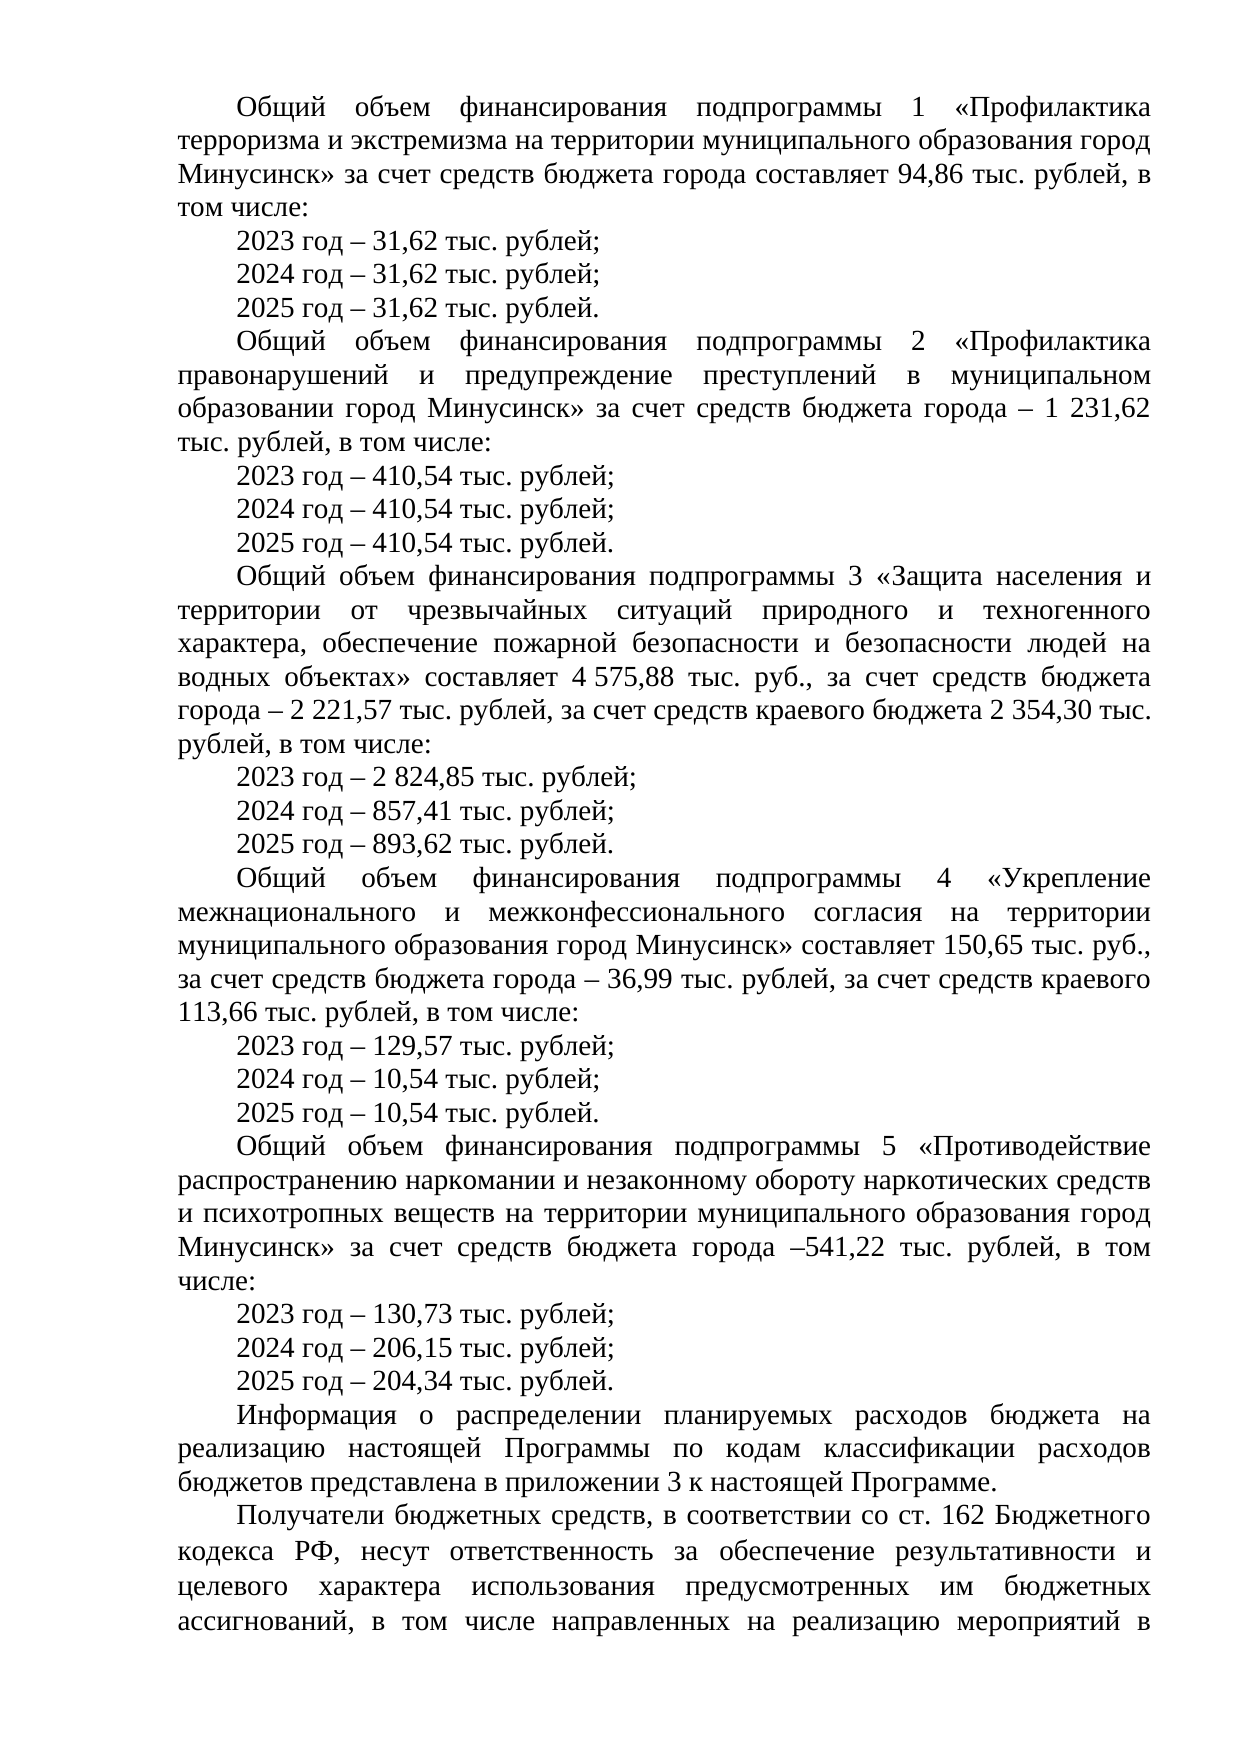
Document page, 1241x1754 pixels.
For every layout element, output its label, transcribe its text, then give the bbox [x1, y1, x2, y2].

text 2025 год – 204,34 тыс. рублей. [177, 1363, 1152, 1397]
text Общий объем финансирования подпрограммы 1 «Профилактика терроризма и экстремизма на территории муниципального образования город Минусинск» за счет средств бюджета города составляет 94,86 тыс. рублей, в том числе: [177, 89, 1152, 223]
text 2024 год – 410,54 тыс. рублей; [177, 491, 1152, 525]
text 2024 год – 31,62 тыс. рублей; [177, 256, 1152, 290]
text 2023 год – 410,54 тыс. рублей; [177, 458, 1152, 491]
text 2024 год – 857,41 тыс. рублей; [177, 793, 1152, 827]
text Общий объем финансирования подпрограммы 2 «Профилактика правонарушений и предупреждение преступлений в муниципальном образовании город Минусинск» за счет средств бюджета города – 1 231,62 тыс. рублей, в том числе: [177, 323, 1152, 458]
text 2023 год – 31,62 тыс. рублей; [177, 223, 1152, 256]
text Общий объем финансирования подпрограммы 5 «Противодействие распространению наркомании и незаконному обороту наркотических средств и психотропных веществ на территории муниципального образования город Минусинск» за счет средств бюджета города –541,22 тыс. рублей, в том числе: [177, 1128, 1152, 1296]
text Общий объем финансирования подпрограммы 3 «Защита населения и территории от чрезвычайных ситуаций природного и техногенного характера, обеспечение пожарной безопасности и безопасности людей на водных объектах» составляет 4 575,88 тыс. руб., за счет средств бюджета города – 2 221,57 тыс. рублей, за счет средств краевого бюджета 2 354,30 тыс. рублей, в том числе: [177, 659, 1152, 759]
text Информация о распределении планируемых расходов бюджета на реализацию настоящей Программы по кодам классификации расходов бюджетов представлена в приложении 3 к настоящей Программе. [177, 1397, 1152, 1497]
text 2025 год – 31,62 тыс. рублей. [177, 290, 1152, 323]
text 2023 год – 2 824,85 тыс. рублей; [177, 759, 1152, 793]
text 2023 год – 130,73 тыс. рублей; [177, 1296, 1152, 1330]
text 2024 год – 206,15 тыс. рублей; [177, 1330, 1152, 1363]
text 2025 год – 410,54 тыс. рублей. [177, 525, 1152, 558]
text 2025 год – 893,62 тыс. рублей. [177, 827, 1152, 860]
text 2025 год – 10,54 тыс. рублей. [177, 1095, 1152, 1128]
text 2024 год – 10,54 тыс. рублей; [177, 1061, 1152, 1095]
text Общий объем финансирования подпрограммы 4 «Укрепление межнационального и межконфессионального согласия на территории муниципального образования город Минусинск» составляет 150,65 тыс. руб., за счет средств бюджета города – 36,99 тыс. рублей, за счет средств краевого 113,66 тыс. рублей, в том числе: [177, 860, 1152, 1028]
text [177, 1601, 1152, 1637]
text Общий объем финансирования подпрограммы 3 «Защита населения и территории от чрезвычайных ситуаций природного и техногенного характера, обеспечение пожарной безопасности и безопасности людей на водных объектах» составляет 4 575,88 тыс. руб., за счет средств бюджета города – 2 221,57 тыс. рублей, за счет средств краевого бюджета 2 354,30 тыс. рублей, в том числе: [177, 558, 891, 592]
text 2023 год – 129,57 тыс. рублей; [177, 1028, 1152, 1061]
